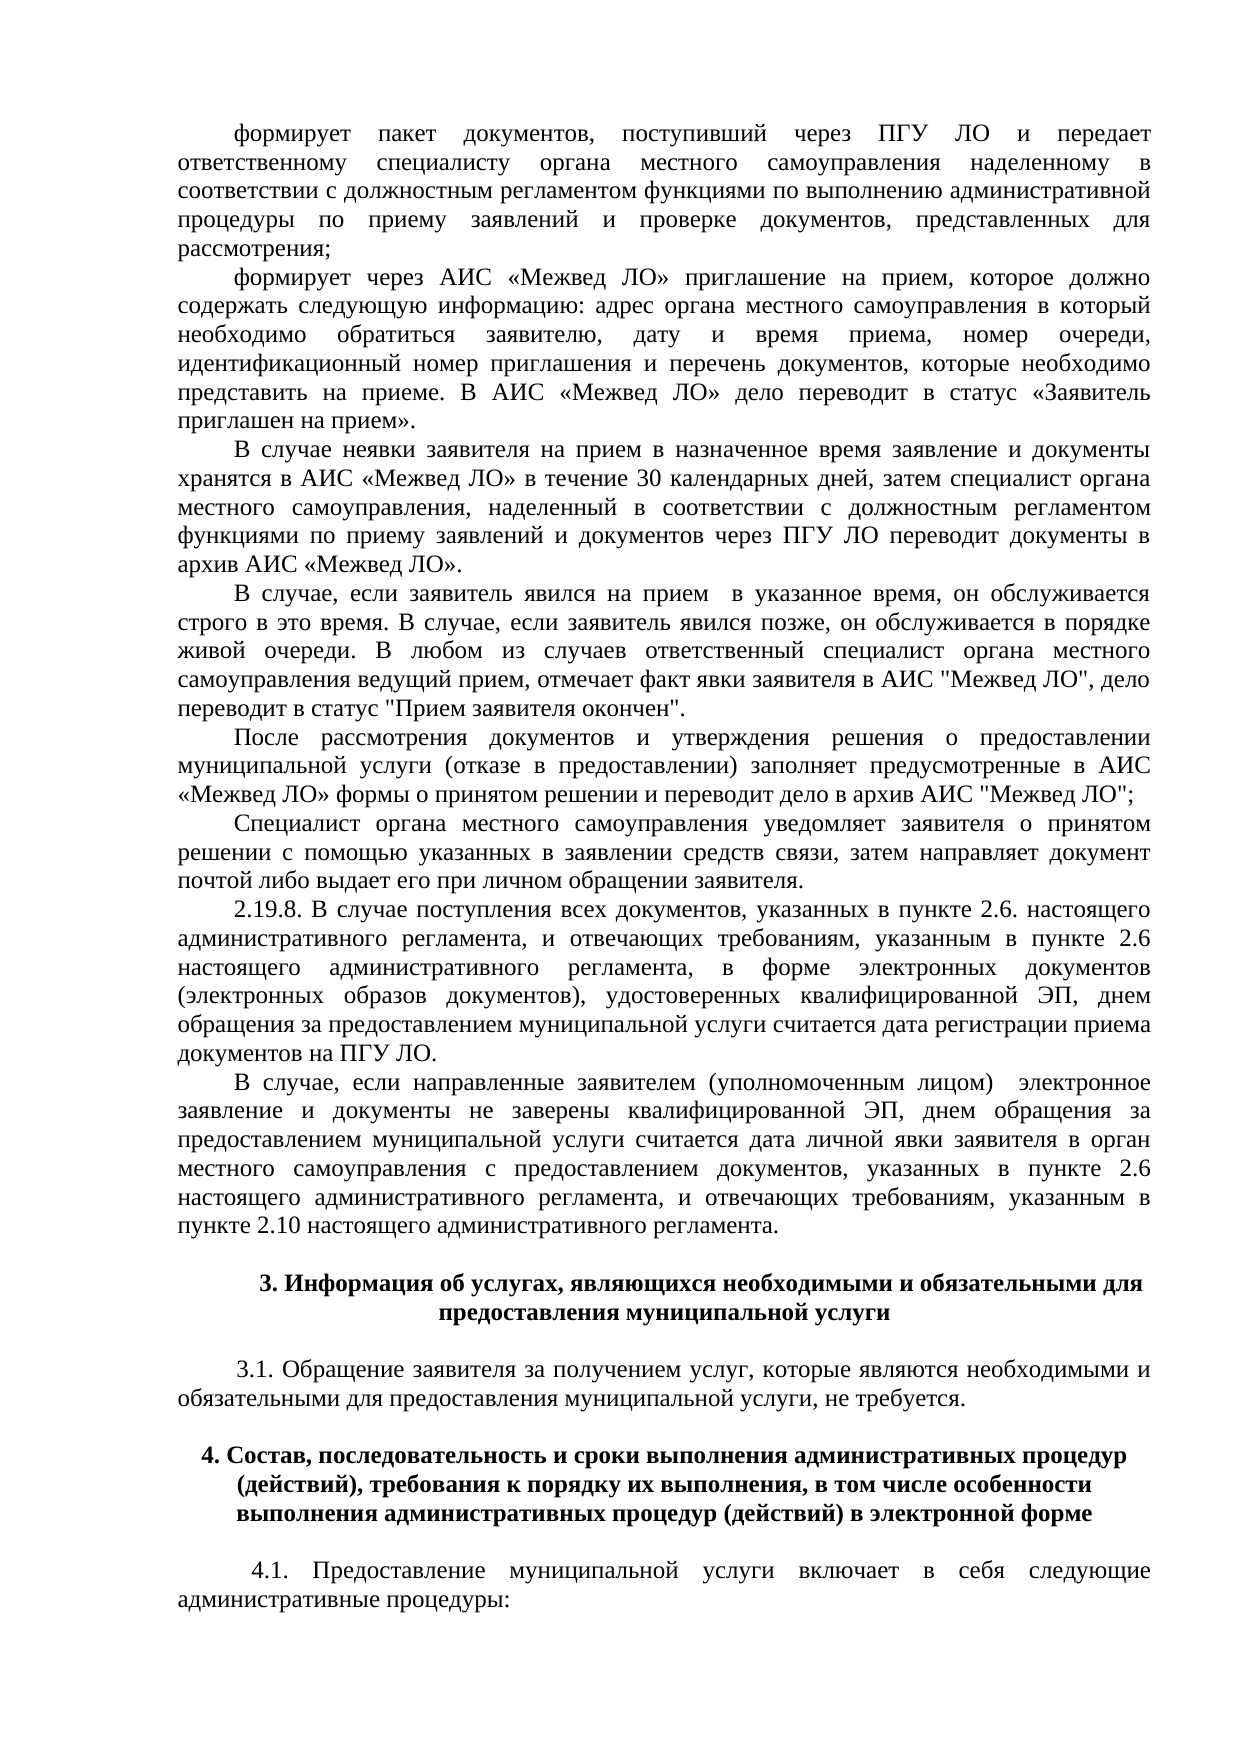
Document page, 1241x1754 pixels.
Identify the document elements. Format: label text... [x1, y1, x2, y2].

text 4.1. Предоставление муниципальной услуги включает в себя следующие административные процедуры: [177, 1556, 1152, 1613]
text Специалист органа местного самоуправления уведомляет заявителя о принятом решении с помощью указанных в заявлении средств связи, затем направляет документ почтой либо выдает его при личном обращении заявителя. [177, 808, 1152, 894]
text После рассмотрения документов и утверждения решения о предоставлении муниципальной услуги (отказе в предоставлении) заполняет предусмотренные в АИС «Межвед ЛО» формы о принятом решении и переводит дело в архив АИС "Межвед ЛО"; [177, 722, 1152, 808]
text формирует пакет документов, поступивший через ПГУ ЛО и передает ответственному специалисту органа местного самоуправления наделенному в соответствии с должностным регламентом функциями по выполнению административной процедуры по приему заявлений и проверке документов, представленных для рассмотрения; [177, 118, 1152, 262]
text формирует через АИС «Межвед ЛО» приглашение на прием, которое должно содержать следующую информацию: адрес органа местного самоуправления в который необходимо обратиться заявителю, дату и время приема, номер очереди, идентификационный номер приглашения и перечень документов, которые необходимо представить на приеме. В АИС «Межвед ЛО» дело переводит в статус «Заявитель приглашен на прием». [177, 262, 1152, 434]
text В случае неявки заявителя на прием в назначенное время заявление и документы хранятся в АИС «Межвед ЛО» в течение 30 календарных дней, затем специалист органа местного самоуправления, наделенный в соответствии с должностным регламентом функциями по приему заявлений и документов через ПГУ ЛО переводит документы в архив АИС «Межвед ЛО». [177, 434, 1152, 578]
text 2.19.8. В случае поступления всех документов, указанных в пункте 2.6. настоящего административного регламента, и отвечающих требованиям, указанным в пункте 2.6 настоящего административного регламента, в форме электронных документов (электронных образов документов), удостоверенных квалифицированной ЭП, днем обращения за предоставлением муниципальной услуги считается дата регистрации приема документов на ПГУ ЛО. [177, 894, 1152, 1067]
text В случае, если заявитель явился на прием в указанное время, он обслуживается строго в это время. В случае, если заявитель явился позже, он обслуживается в порядке живой очереди. В любом из случаев ответственный специалист органа местного самоуправления ведущий прием, отмечает факт явки заявителя в АИС "Межвед ЛО", дело переводит в статус "Прием заявителя окончен". [177, 578, 1152, 722]
text 4. Состав, последовательность и сроки выполнения административных процедур (действий), требования к порядку их выполнения, в том числе особенности выполнения административных процедур (действий) в электронной форме [177, 1441, 1152, 1527]
text В случае, если направленные заявителем (уполномоченным лицом) электронное заявление и документы не заверены квалифицированной ЭП, днем обращения за предоставлением муниципальной услуги считается дата личной явки заявителя в орган местного самоуправления с предоставлением документов, указанных в пункте 2.6 настоящего административного регламента, и отвечающих требованиям, указанным в пункте 2.10 настоящего административного регламента. [177, 1067, 1152, 1239]
text 3.1. Обращение заявителя за получением услуг, которые являются необходимыми и обязательными для предоставления муниципальной услуги, не требуется. [177, 1354, 1152, 1412]
text 3. Информация об услугах, являющихся необходимыми и обязательными для предоставления муниципальной услуги [177, 1268, 1152, 1326]
